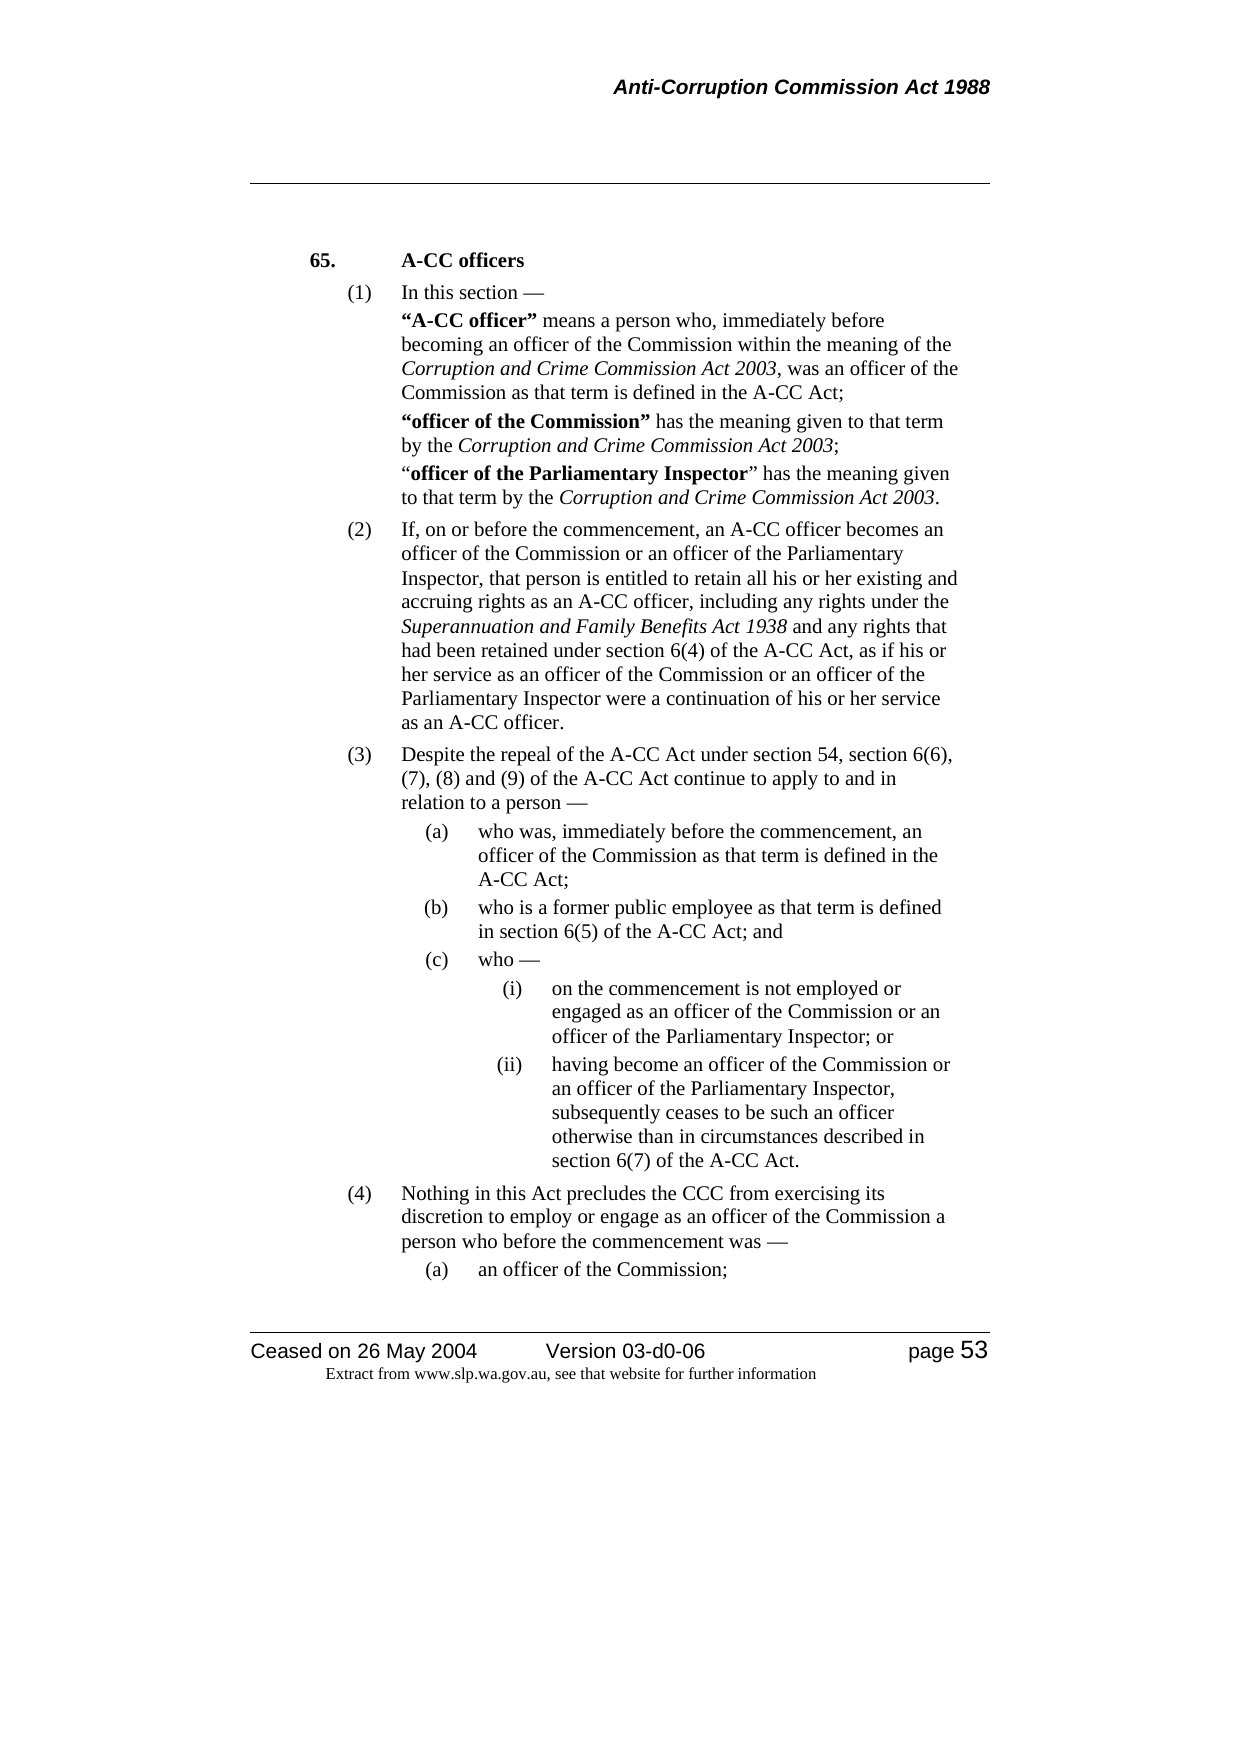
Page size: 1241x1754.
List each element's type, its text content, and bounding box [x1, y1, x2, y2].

text (3) Despite the repeal of the A-CC Act under section 54, section 6(6), (7), (8) and (9) of the A-CC Act continue to apply to and in relation to a person — [312, 742, 960, 814]
text (c) who — [389, 947, 960, 971]
text (ii) having become an officer of the Commission or an officer of the Parliamentary Inspector, subsequently ceases to be such an officer otherwise than in circumstances described in section 6(7) of the A-CC Act. [463, 1052, 960, 1172]
text (a) who was, immediately before the commencement, an officer of the Commission as that term is defined in the A-CC Act; [389, 818, 960, 891]
text (i) on the commencement is not employed or engaged as an officer of the Commission or an officer of the Parliamentary Inspector; or [463, 975, 960, 1048]
text (1) In this section — [312, 280, 960, 304]
subtitle 65. A-CC officers [309, 247, 960, 272]
text (2) If, on or before the commencement, an A-CC officer becomes an officer of the Commission or an officer of the Parliamentary Inspector, that person is entitled to retain all his or her existing and accruing rights as an A-CC officer, including any rights under the Superannuation and Family Benefits Act 1938 and any rights that had been retained under section 6(4) of the A-CC Act, as if his or her service as an officer of the Commission or an officer of the Parliamentary Inspector were a continuation of his or her service as an A-CC officer. [312, 517, 960, 734]
text “officer of the Commission” has the meaning given to that term by the Corruption and Crime Commission Act 2003; [309, 408, 960, 457]
text (b) who is a former public employee as that term is defined in section 6(5) of the A-CC Act; and [389, 895, 960, 943]
text (4) Nothing in this Act precludes the CCC from exercising its discretion to employ or engage as an officer of the Commission a person who before the commencement was — [312, 1180, 960, 1253]
text “A-CC officer” means a person who, immediately before becoming an officer of the Commission within the meaning of the Corruption and Crime Commission Act 2003, was an officer of the Commission as that term is defined in the A-CC Act; [309, 308, 960, 404]
text “officer of the Parliamentary Inspector” has the meaning given to that term by the Corruption and Crime Commission Act 2003. [309, 461, 960, 509]
text (a) an officer of the Commission; [389, 1257, 960, 1281]
